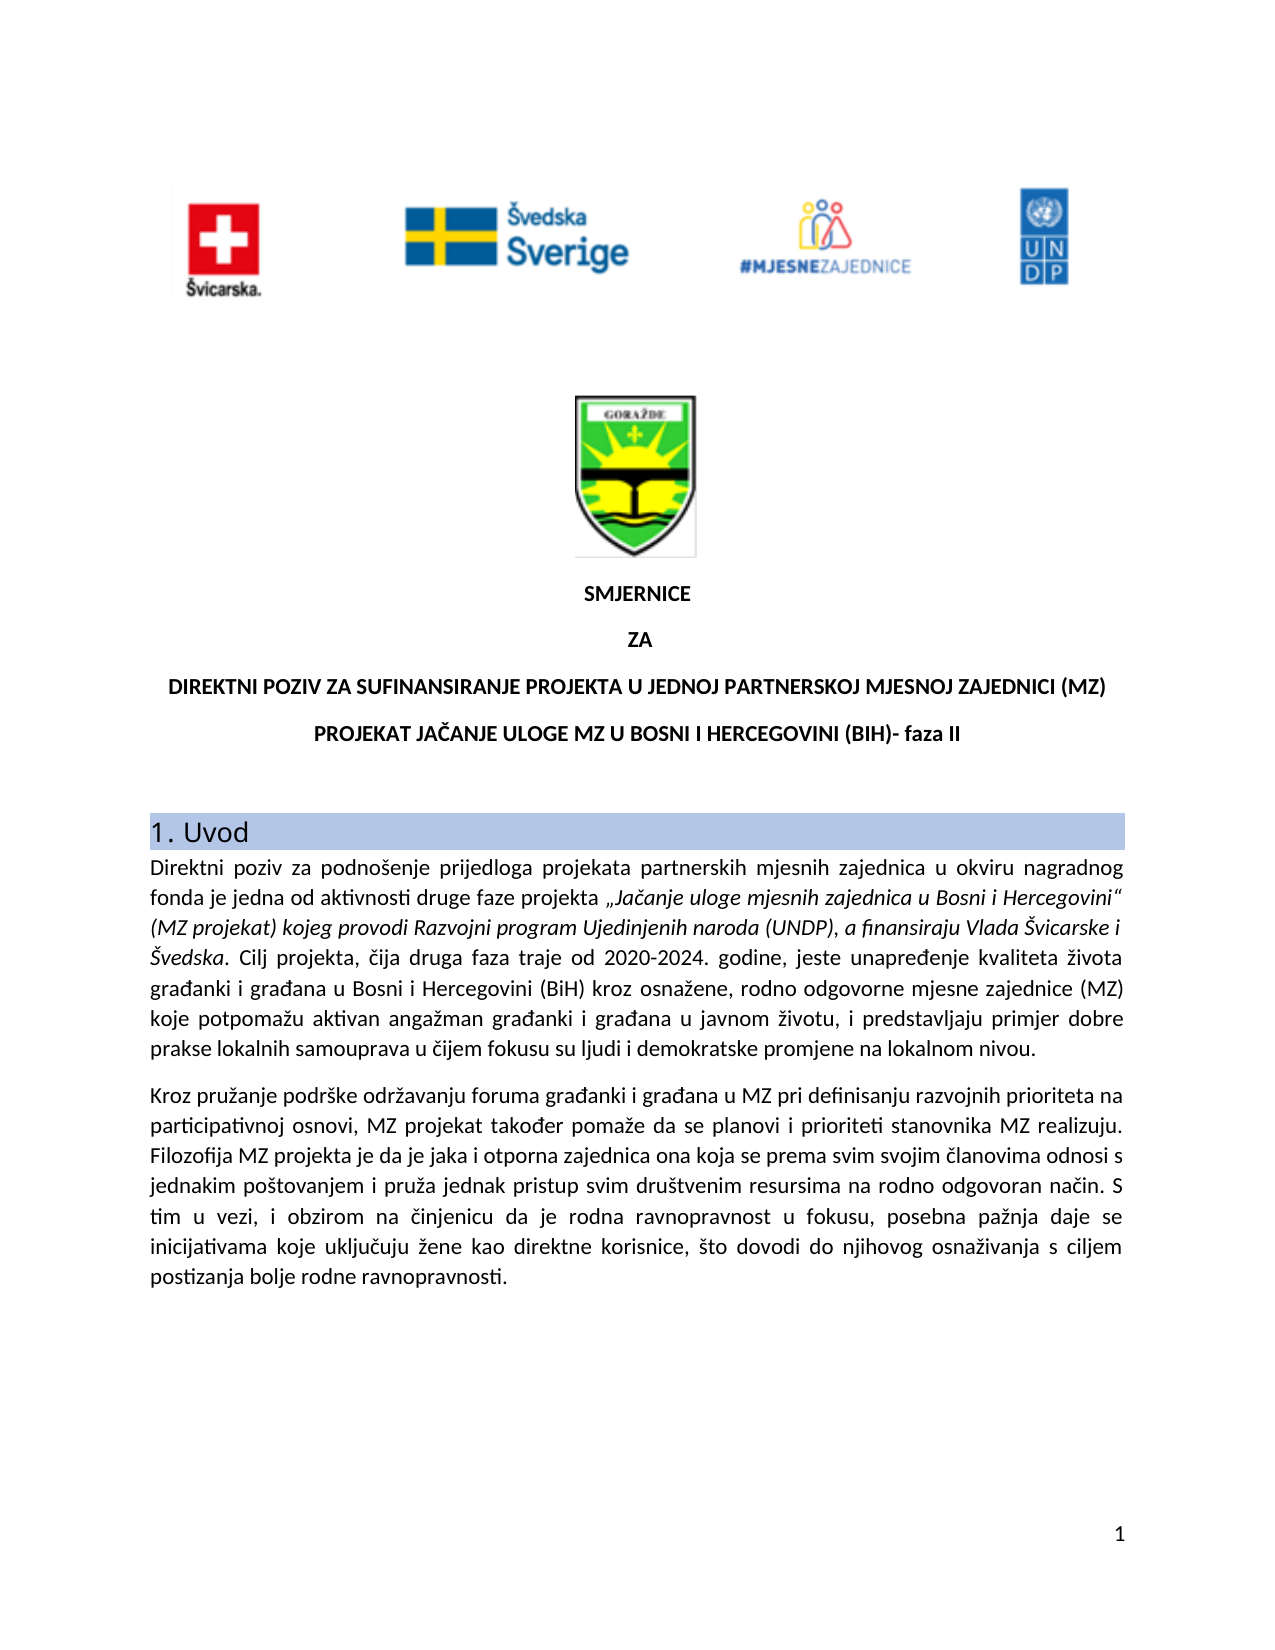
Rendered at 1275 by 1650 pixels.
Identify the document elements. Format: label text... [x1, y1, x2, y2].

text PROJEKAT JAČANJE ULOGE MZ U BOSNI I HERCEGOVINI (BIH)- faza II [150, 719, 1125, 747]
subtitle 1. Uvod [150, 813, 1125, 850]
picture [87, 140, 1122, 348]
text ZA [150, 626, 1125, 653]
text DIREKTNI POZIV ZA SUFINANSIRANJE PROJEKTA U JEDNOJ PARTNERSKOJ MJESNOJ ZAJEDNICI (MZ) [150, 672, 1125, 700]
text Direktni poziv za podnošenje prijedloga projekata partnerskih mjesnih zajednica u okviru nagradnog fonda je jedna od aktivnosti druge faze projekta „Jačanje uloge mjesnih zajednica u Bosni i Hercegovini“ (MZ projekat) kojeg provodi Razvojni program Ujedinjenih naroda (UNDP), a finansiraju Vlada Švicarske i Švedska. Cilj projekta, čija druga faza traje od 2020-2024. godine, jeste unapređenje kvaliteta života građanki i građana u Bosni i Hercegovini (BiH) kroz osnažene, rodno odgovorne mjesne zajednice (MZ) koje potpomažu aktivan angažman građanki i građana u javnom životu, i predstavljaju primjer dobre prakse lokalnih samouprava u čijem fokusu su ljudi i demokratske promjene na lokalnom nivou. [150, 853, 1125, 1062]
text SMJERNICE [150, 579, 1125, 607]
text Kroz pružanje podrške održavanju foruma građanki i građana u MZ pri definisanju razvojnih prioriteta na participativnoj osnovi, MZ projekat također pomaže da se planovi i prioriteti stanovnika MZ realizuju. Filozofija MZ projekta je da je jaka i otporna zajednica ona koja se prema svim svojim članovima odnosi s jednakim poštovanjem i pruža jednak pristup svim društvenim resursima na rodno odgovoran način. S tim u vezi, i obzirom na činjenicu da je rodna ravnopravnost u fokusu, posebna pažnja daje se inicijativama koje uključuju žene kao direktne korisnice, što dovodi do njihovog osnaživanja s ciljem postizanja bolje rodne ravnopravnosti. [150, 1081, 1125, 1290]
picture [575, 394, 700, 560]
